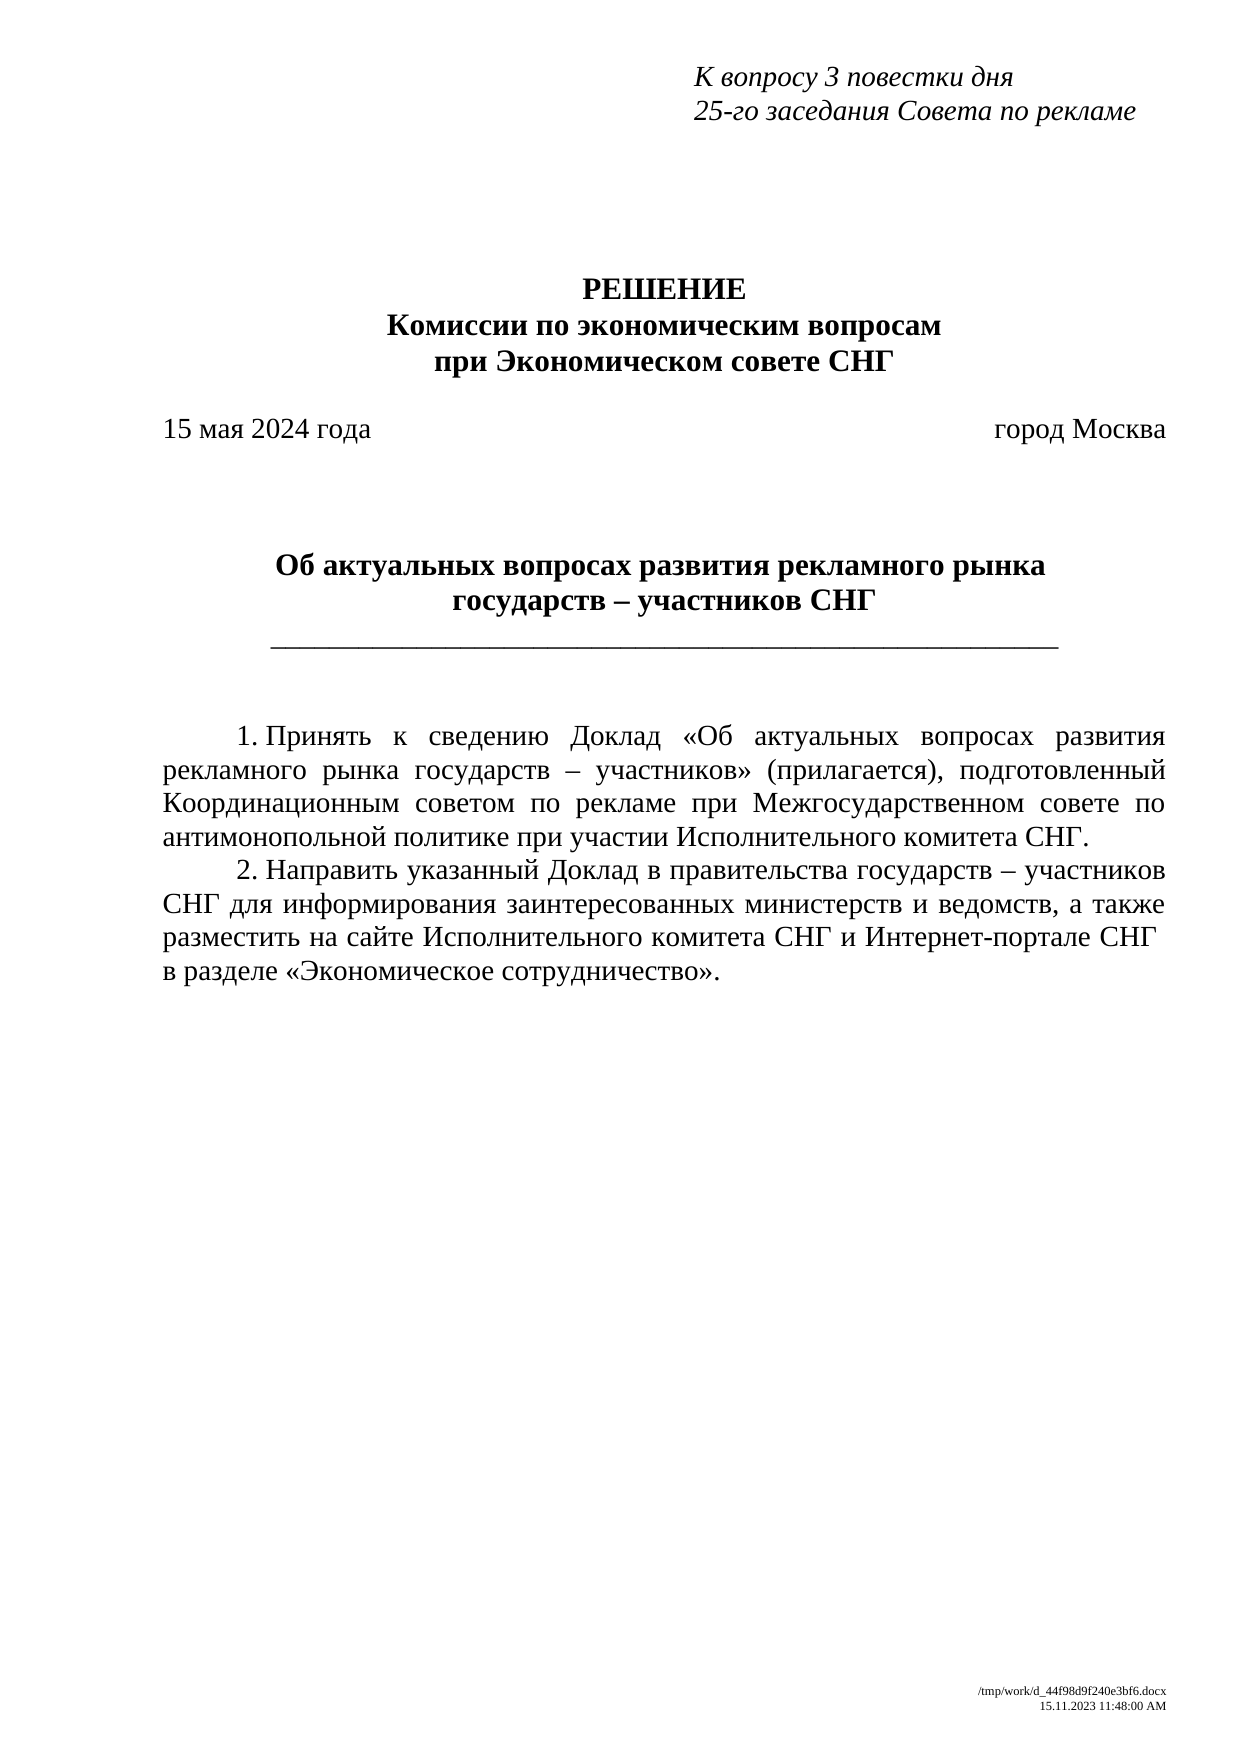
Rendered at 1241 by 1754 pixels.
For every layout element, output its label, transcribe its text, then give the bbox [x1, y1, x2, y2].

text РЕШЕНИЕ [162, 270, 1166, 306]
text 2. Направить указанный Доклад в правительства государств – участников СНГ для информирования заинтересованных министерств и ведомств, а также разместить на сайте Исполнительного комитета СНГ и Интернет-портале СНГ в разделе «Экономическое сотрудничество». [162, 852, 1166, 987]
text 1. Принять к сведению Доклад «Об актуальных вопросах развития рекламного рынка государств – участников» (прилагается), подготовленный Координационным советом по рекламе при Межгосударственном совете по антимонопольной политике при участии Исполнительного комитета СНГ. [162, 718, 1166, 852]
text ______________________________________________________ [162, 618, 1166, 651]
text Об актуальных вопросах развития рекламного рынка государств – участников СНГ [162, 546, 1166, 618]
text при Экономическом совете СНГ [162, 342, 1166, 378]
text 15 мая 2024 года город Москва [162, 412, 1166, 445]
text Комиссии по экономическим вопросам [162, 306, 1166, 342]
